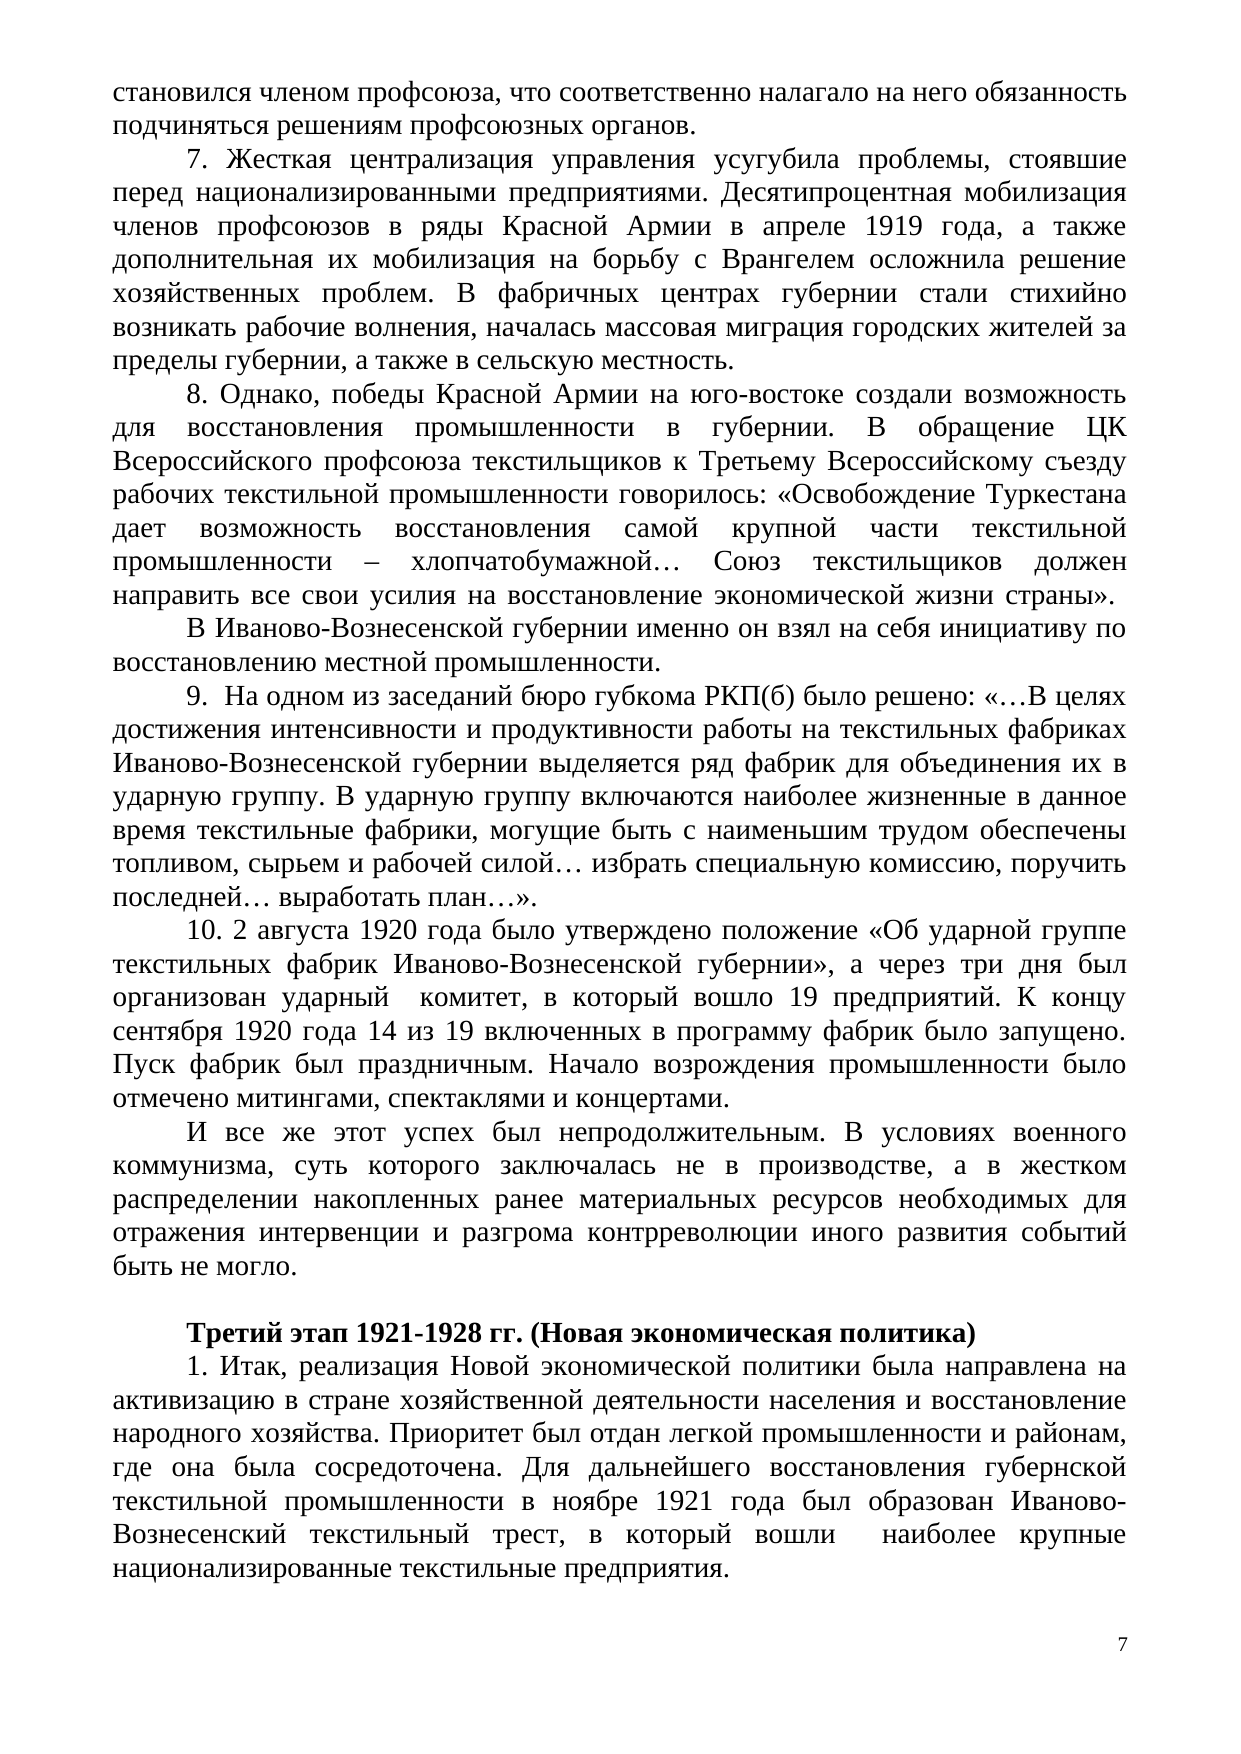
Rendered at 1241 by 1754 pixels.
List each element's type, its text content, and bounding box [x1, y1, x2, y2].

text 8. Однако, победы Красной Армии на юго-востоке создали возможность для восстановления промышленности в губернии. В обращение ЦК Всероссийского профсоюза текстильщиков к Третьему Всероссийскому съезду рабочих текстильной промышленности говорилось: «Освобождение Туркестана дает возможность восстановления самой крупной части текстильной промышленности – хлопчатобумажной… Союз текстильщиков должен направить все свои усилия на восстановление экономической жизни страны». В Иваново-Вознесенской губернии именно он взял на себя инициативу по восстановлению местной промышленности. [112, 376, 1128, 678]
text 9. На одном из заседаний бюро губкома РКП(б) было решено: «…В целях достижения интенсивности и продуктивности работы на текстильных фабриках Иваново-Вознесенской губернии выделяется ряд фабрик для объединения их в ударную группу. В ударную группу включаются наиболее жизненные в данное время текстильные фабрики, могущие быть с наименьшим трудом обеспечены топливом, сырьем и рабочей силой… избрать специальную комиссию, поручить последней… выработать план…». [112, 678, 1128, 912]
text И все же этот успех был непродолжительным. В условиях военного коммунизма, суть которого заключалась не в производстве, а в жестком распределении накопленных ранее материальных ресурсов необходимых для отражения интервенции и разгрома контрреволюции иного развития событий быть не могло. [112, 1114, 1128, 1281]
text 7. Жесткая централизация управления усугубила проблемы, стоявшие перед национализированными предприятиями. Десятипроцентная мобилизация членов профсоюзов в ряды Красной Армии в апреле 1919 года, а также дополнительная их мобилизация на борьбу с Врангелем осложнила решение хозяйственных проблем. В фабричных центрах губернии стали стихийно возникать рабочие волнения, началась массовая миграция городских жителей за пределы губернии, а также в сельскую местность. [112, 141, 1128, 376]
text 1. Итак, реализация Новой экономической политики была направлена на активизацию в стране хозяйственной деятельности населения и восстановление народного хозяйства. Приоритет был отдан легкой промышленности и районам, где она была сосредоточена. Для дальнейшего восстановления губернской текстильной промышленности в ноябре 1921 года был образован Иваново-Вознесенский текстильный трест, в который вошли наиболее крупные национализированные текстильные предприятия. [112, 1348, 1128, 1583]
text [112, 74, 1128, 141]
text Третий этап 1921-1928 гг. (Новая экономическая политика) [112, 1315, 1128, 1348]
text 10. 2 августа 1920 года было утверждено положение «Об ударной группе текстильных фабрик Иваново-Вознесенской губернии», а через три дня был организован ударный комитет, в который вошло 19 предприятий. К концу сентября 1920 года 14 из 19 включенных в программу фабрик было запущено. Пуск фабрик был праздничным. Начало возрождения промышленности было отмечено митингами, спектаклями и концертами. [112, 912, 1128, 1114]
